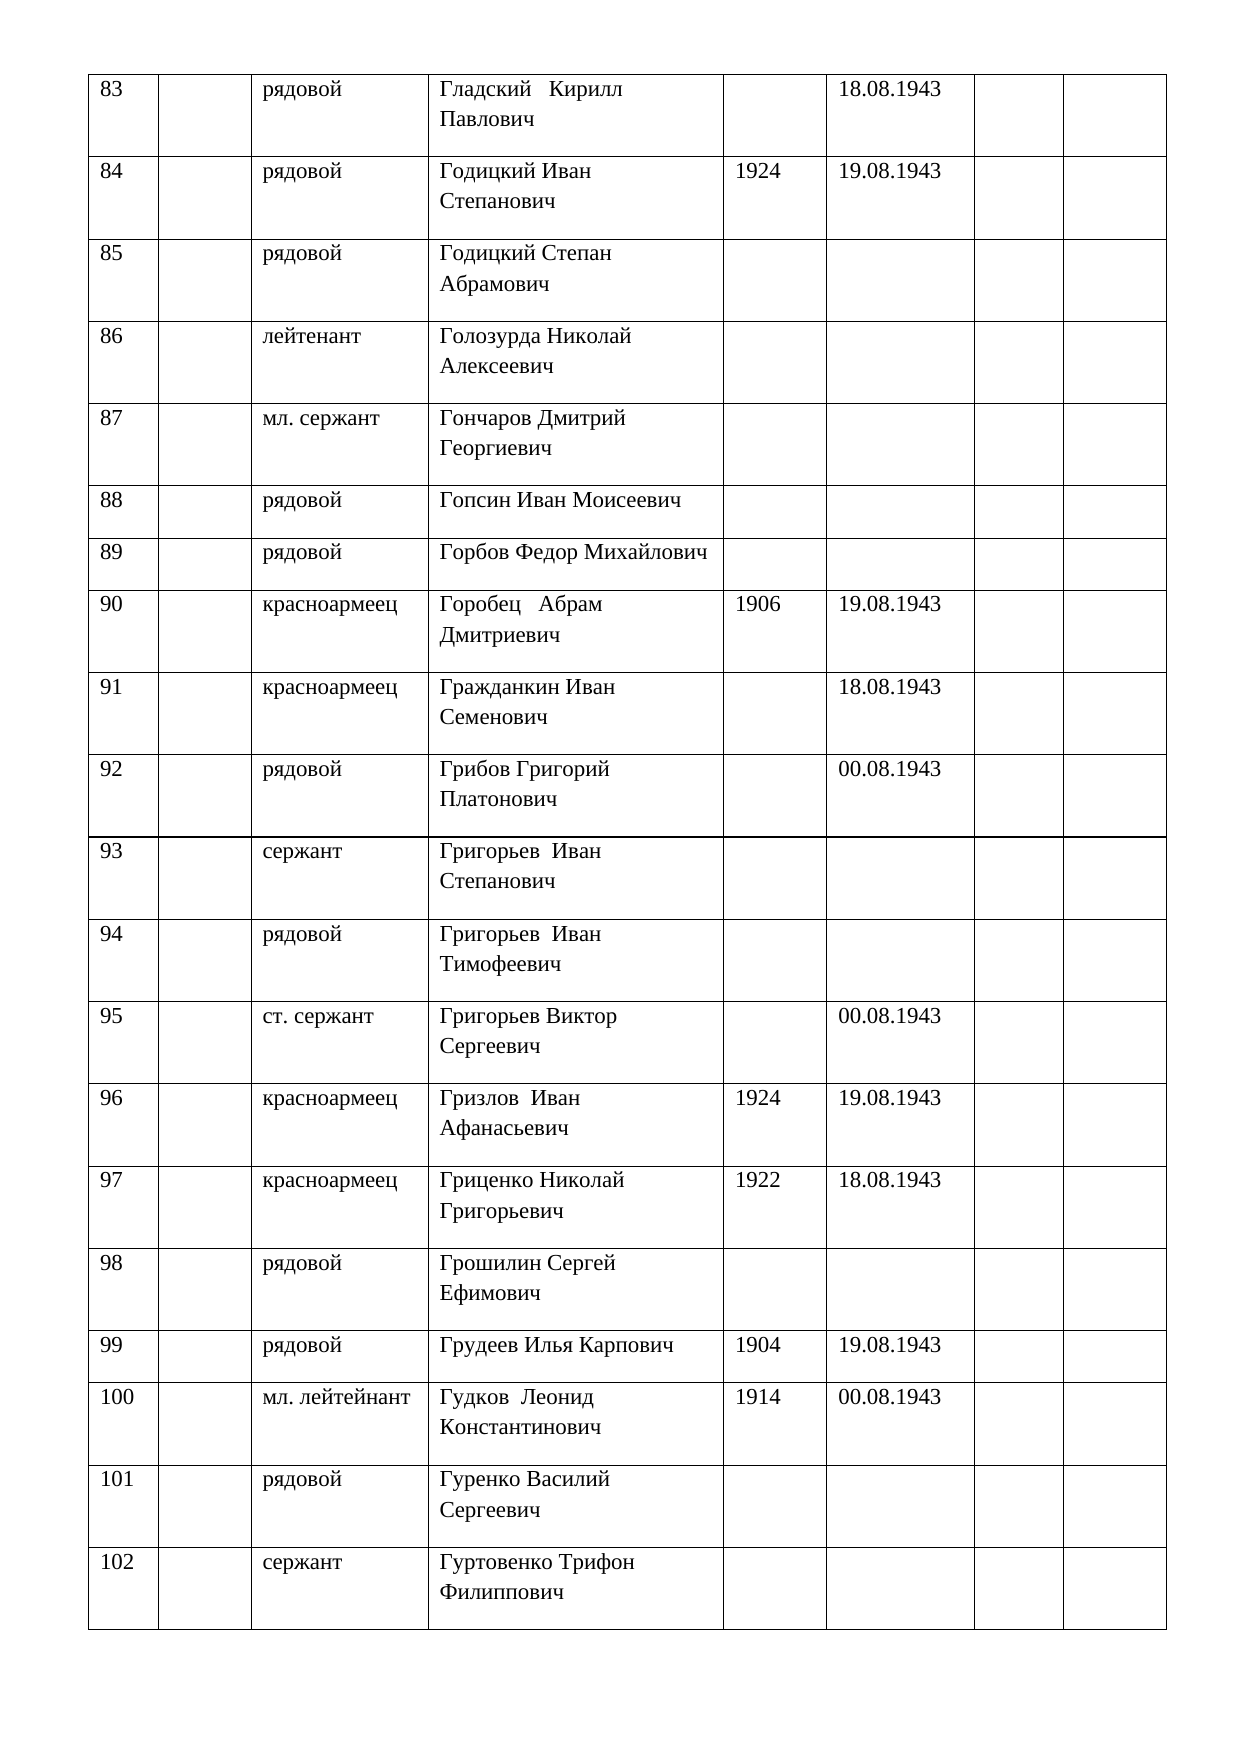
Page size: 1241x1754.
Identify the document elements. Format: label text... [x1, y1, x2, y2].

table_cell [827, 404, 974, 485]
table_cell [1064, 539, 1166, 589]
table_cell 90 [89, 591, 158, 672]
table_cell мл. лейтейнант [252, 1383, 428, 1464]
table_cell [159, 486, 251, 537]
table_cell [159, 240, 251, 321]
table_cell [975, 1331, 1063, 1382]
table_cell [827, 1466, 974, 1547]
table_cell 88 [89, 486, 158, 537]
table_cell [159, 1249, 251, 1330]
table_cell 84 [89, 157, 158, 238]
table_cell 92 [89, 755, 158, 836]
table_cell [975, 157, 1063, 238]
table_cell 91 [89, 673, 158, 754]
table_cell [975, 673, 1063, 754]
table_cell 18.08.1943 [827, 75, 974, 156]
table_cell [724, 322, 826, 403]
table_cell [1064, 404, 1166, 485]
table_cell 19.08.1943 [827, 1331, 974, 1382]
table_cell [975, 1466, 1063, 1547]
table_cell [724, 920, 826, 1001]
table_cell [827, 920, 974, 1001]
table_cell лейтенант [252, 322, 428, 403]
table_cell [1064, 673, 1166, 754]
table_cell [975, 539, 1063, 589]
table_cell [975, 1084, 1063, 1166]
table_cell 00.08.1943 [827, 755, 974, 836]
table_cell 00.08.1943 [827, 1383, 974, 1464]
table_cell [975, 486, 1063, 537]
table_cell [827, 539, 974, 589]
table_cell 87 [89, 404, 158, 485]
table_cell [1064, 322, 1166, 403]
table_cell [1064, 157, 1166, 238]
table_cell рядовой [252, 755, 428, 836]
table_cell [1064, 838, 1166, 919]
table_cell [975, 1548, 1063, 1629]
table_cell [1064, 486, 1166, 537]
table_cell 1906 [724, 591, 826, 672]
table_cell рядовой [252, 240, 428, 321]
table_cell Гончаров Дмитрий Георгиевич [429, 404, 723, 485]
table_cell [159, 539, 251, 589]
table_cell [1064, 1548, 1166, 1629]
table_cell [975, 240, 1063, 321]
table_cell [827, 322, 974, 403]
table_cell [975, 1383, 1063, 1464]
table_cell [827, 1548, 974, 1629]
table_cell [1064, 1249, 1166, 1330]
table_cell Гуртовенко Трифон Филиппович [429, 1548, 723, 1629]
table_cell 19.08.1943 [827, 1084, 974, 1166]
table_cell [724, 240, 826, 321]
table_cell рядовой [252, 920, 428, 1001]
table_cell Гризлов Иван Афанасьевич [429, 1084, 723, 1166]
table_cell 1904 [724, 1331, 826, 1382]
table_cell Грошилин Сергей Ефимович [429, 1249, 723, 1330]
table_cell красноармеец [252, 1084, 428, 1166]
table_cell [975, 1167, 1063, 1248]
table_cell [975, 1249, 1063, 1330]
table_cell Годицкий Иван Степанович [429, 157, 723, 238]
table_cell рядовой [252, 1466, 428, 1547]
table_cell [159, 1466, 251, 1547]
table_cell [159, 673, 251, 754]
table_cell 101 [89, 1466, 158, 1547]
table_cell [724, 1002, 826, 1083]
table_cell [159, 591, 251, 672]
table_cell 95 [89, 1002, 158, 1083]
table_cell [724, 755, 826, 836]
table_cell [1064, 1002, 1166, 1083]
table_cell мл. сержант [252, 404, 428, 485]
table_cell [1064, 240, 1166, 321]
table_cell [724, 404, 826, 485]
table_cell 100 [89, 1383, 158, 1464]
table_cell [159, 1331, 251, 1382]
table_cell сержант [252, 838, 428, 919]
table_cell [1064, 1331, 1166, 1382]
table_cell [975, 838, 1063, 919]
table_cell [1064, 920, 1166, 1001]
table_cell [1064, 1084, 1166, 1166]
table_cell [975, 75, 1063, 156]
table_cell 19.08.1943 [827, 591, 974, 672]
table_cell [724, 1249, 826, 1330]
table_cell [1064, 755, 1166, 836]
table_cell [724, 673, 826, 754]
table_cell Грудеев Илья Карпович [429, 1331, 723, 1382]
table_cell 97 [89, 1167, 158, 1248]
table_cell 94 [89, 920, 158, 1001]
table_cell [159, 1548, 251, 1629]
table_cell [159, 322, 251, 403]
table_cell Горобец Абрам Дмитриевич [429, 591, 723, 672]
table_cell сержант [252, 1548, 428, 1629]
table_cell Григорьев Виктор Сергеевич [429, 1002, 723, 1083]
table_cell [159, 75, 251, 156]
table_cell рядовой [252, 1331, 428, 1382]
table_cell [724, 539, 826, 589]
table_cell [159, 1167, 251, 1248]
table_cell 1922 [724, 1167, 826, 1248]
table_cell рядовой [252, 486, 428, 537]
table_cell [1064, 75, 1166, 156]
table_cell [1064, 1466, 1166, 1547]
table_cell 85 [89, 240, 158, 321]
table_cell [159, 838, 251, 919]
table_cell 83 [89, 75, 158, 156]
table_cell [724, 486, 826, 537]
table_cell Гладский Кирилл Павлович [429, 75, 723, 156]
table_cell [159, 157, 251, 238]
table_cell [1064, 1383, 1166, 1464]
table_cell рядовой [252, 75, 428, 156]
table_cell Гудков Леонид Константинович [429, 1383, 723, 1464]
table_cell ст. сержант [252, 1002, 428, 1083]
table_cell [724, 1466, 826, 1547]
table_cell рядовой [252, 539, 428, 589]
table_cell Горбов Федор Михайлович [429, 539, 723, 589]
table_cell [827, 240, 974, 321]
table_cell [159, 1084, 251, 1166]
table_cell Гриценко Николай Григорьевич [429, 1167, 723, 1248]
table_cell Гражданкин Иван Семенович [429, 673, 723, 754]
table_cell Грибов Григорий Платонович [429, 755, 723, 836]
table_cell [827, 1249, 974, 1330]
table_cell [159, 755, 251, 836]
table_cell Григорьев Иван Тимофеевич [429, 920, 723, 1001]
table_cell [975, 755, 1063, 836]
table_cell [975, 404, 1063, 485]
table_cell 93 [89, 838, 158, 919]
table_cell 102 [89, 1548, 158, 1629]
table_cell [975, 591, 1063, 672]
table_cell 19.08.1943 [827, 157, 974, 238]
table_cell [159, 920, 251, 1001]
table_cell 1924 [724, 157, 826, 238]
table_cell [724, 838, 826, 919]
table_cell [975, 1002, 1063, 1083]
table_cell красноармеец [252, 673, 428, 754]
table_cell Годицкий Степан Абрамович [429, 240, 723, 321]
table_cell [724, 75, 826, 156]
table_cell [975, 920, 1063, 1001]
table_cell [1064, 591, 1166, 672]
table_cell 99 [89, 1331, 158, 1382]
table_cell 96 [89, 1084, 158, 1166]
table_cell 1914 [724, 1383, 826, 1464]
table_cell [827, 838, 974, 919]
table_cell красноармеец [252, 591, 428, 672]
table_cell [975, 322, 1063, 403]
table_cell Гопсин Иван Моисеевич [429, 486, 723, 537]
table_cell [1064, 1167, 1166, 1248]
table_cell 89 [89, 539, 158, 589]
table_cell [159, 1002, 251, 1083]
table_cell [724, 1548, 826, 1629]
table_cell [159, 404, 251, 485]
table_cell Гуренко Василий Сергеевич [429, 1466, 723, 1547]
table_cell красноармеец [252, 1167, 428, 1248]
table_cell 18.08.1943 [827, 673, 974, 754]
table_cell [159, 1383, 251, 1464]
table_cell 98 [89, 1249, 158, 1330]
table_cell Голозурда Николай Алексеевич [429, 322, 723, 403]
table_cell рядовой [252, 157, 428, 238]
table_cell Григорьев Иван Степанович [429, 838, 723, 919]
table_cell рядовой [252, 1249, 428, 1330]
table_cell 00.08.1943 [827, 1002, 974, 1083]
table_cell 1924 [724, 1084, 826, 1166]
table_cell [827, 486, 974, 537]
table_cell 86 [89, 322, 158, 403]
table_cell 18.08.1943 [827, 1167, 974, 1248]
